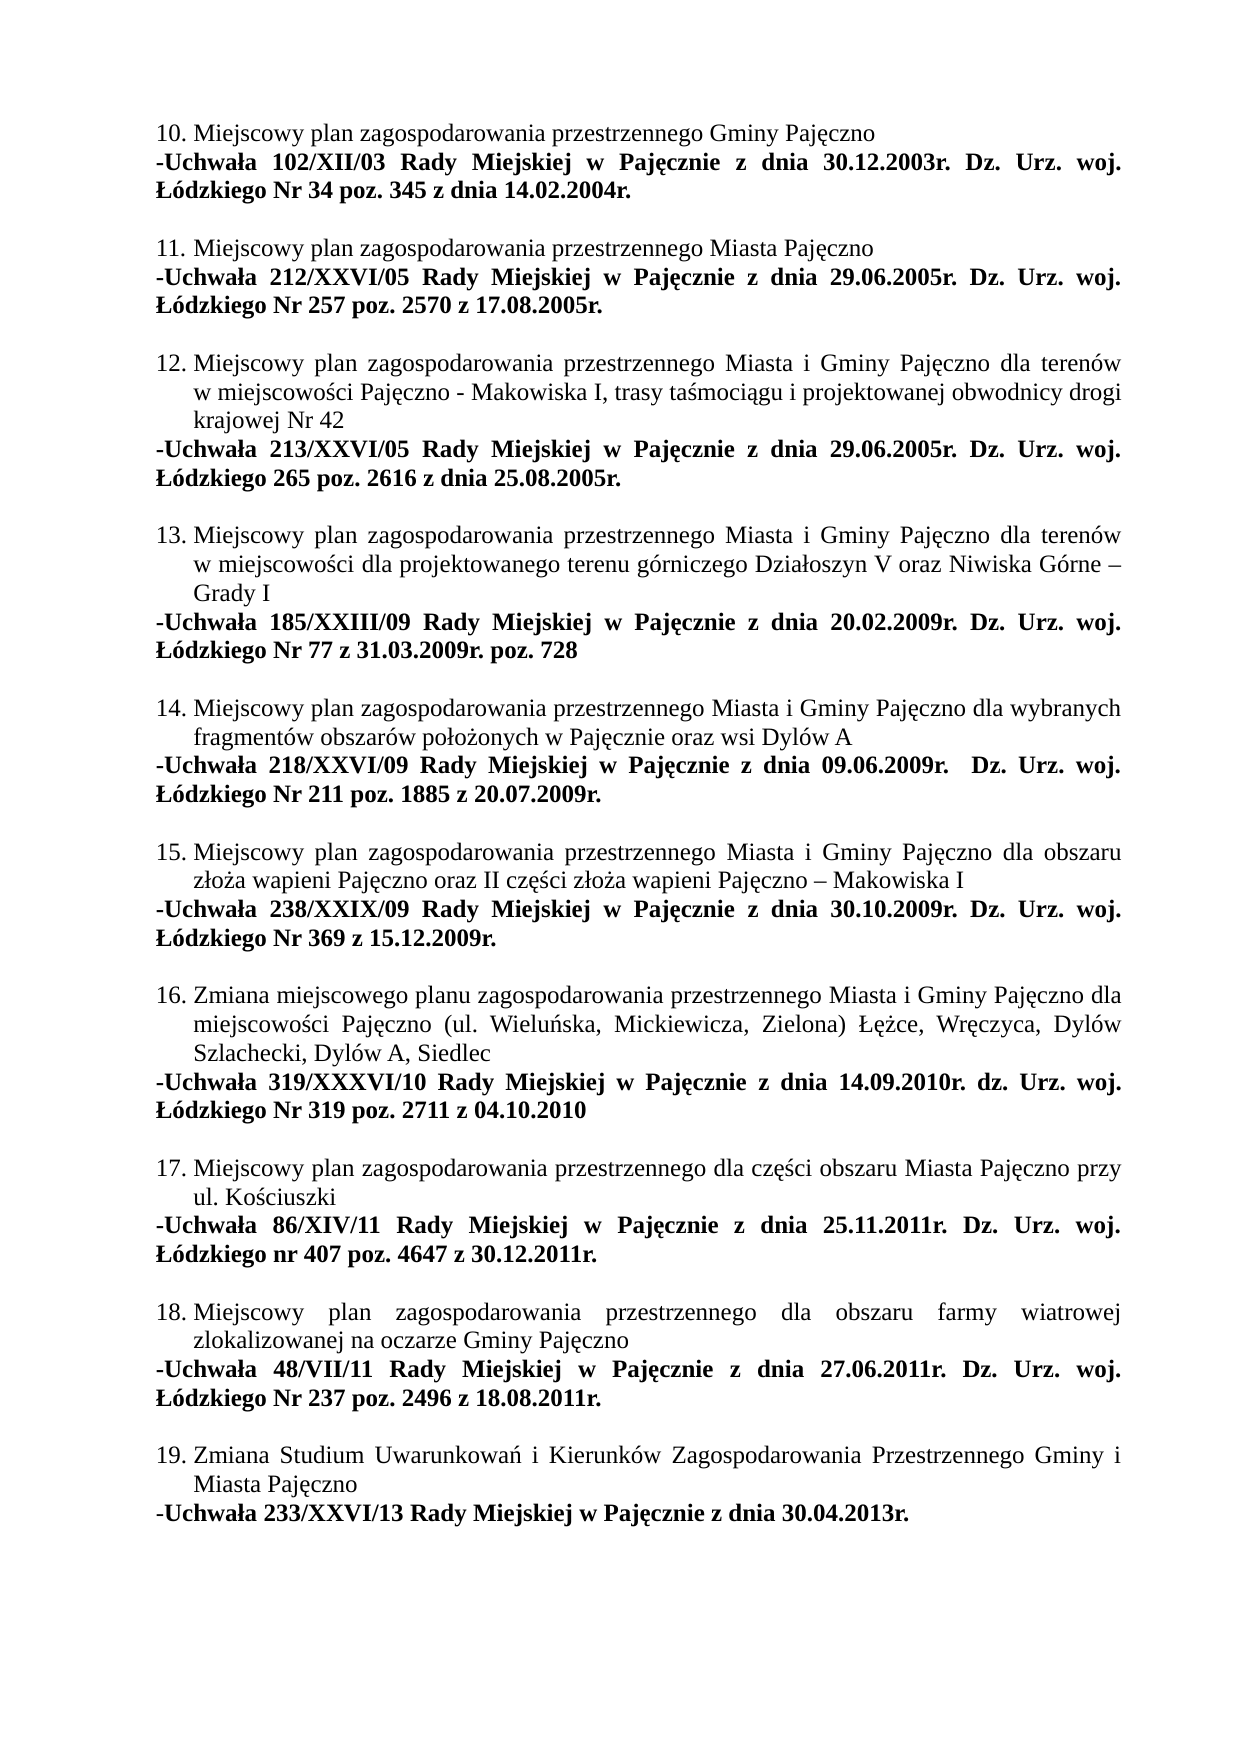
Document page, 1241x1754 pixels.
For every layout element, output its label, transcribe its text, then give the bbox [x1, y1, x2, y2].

list Miejscowy plan zagospodarowania przestrzennego dla obszaru farmy wiatrowej zlokalizowanej na oczarze Gminy Pajęczno [156, 1297, 1122, 1354]
text -Uchwała 48/VII/11 Rady Miejskiej w Pajęcznie z dnia 27.06.2011r. Dz. Urz. woj. Łódzkiego Nr 237 poz. 2496 z 18.08.2011r. [156, 1354, 1122, 1412]
list Miejscowy plan zagospodarowania przestrzennego Miasta i Gminy Pajęczno dla terenów w miejscowości dla projektowanego terenu górniczego Działoszyn V oraz Niwiska Górne – Grady I [156, 521, 1122, 607]
list Miejscowy plan zagospodarowania przestrzennego dla części obszaru Miasta Pajęczno przy ul. Kościuszki [156, 1153, 1122, 1211]
list Miejscowy plan zagospodarowania przestrzennego Miasta Pajęczno [156, 233, 1122, 262]
text -Uchwała 185/XXIII/09 Rady Miejskiej w Pajęcznie z dnia 20.02.2009r. Dz. Urz. woj. Łódzkiego Nr 77 z 31.03.2009r. poz. 728 [156, 607, 1122, 664]
list Miejscowy plan zagospodarowania przestrzennego Gminy Pajęczno [156, 118, 1122, 147]
list Zmiana miejscowego planu zagospodarowania przestrzennego Miasta i Gminy Pajęczno dla miejscowości Pajęczno (ul. Wieluńska, Mickiewicza, Zielona) Łężce, Wręczyca, Dylów Szlachecki, Dylów A, Siedlec [156, 981, 1122, 1067]
text -Uchwała 212/XXVI/05 Rady Miejskiej w Pajęcznie z dnia 29.06.2005r. Dz. Urz. woj. Łódzkiego Nr 257 poz. 2570 z 17.08.2005r. [156, 262, 1122, 319]
text -Uchwała 213/XXVI/05 Rady Miejskiej w Pajęcznie z dnia 29.06.2005r. Dz. Urz. woj. Łódzkiego 265 poz. 2616 z dnia 25.08.2005r. [156, 434, 1122, 492]
text -Uchwała 218/XXVI/09 Rady Miejskiej w Pajęcznie z dnia 09.06.2009r. Dz. Urz. woj. Łódzkiego Nr 211 poz. 1885 z 20.07.2009r. [156, 751, 1122, 808]
list Miejscowy plan zagospodarowania przestrzennego Miasta i Gminy Pajęczno dla obszaru złoża wapieni Pajęczno oraz II części złoża wapieni Pajęczno – Makowiska I [156, 837, 1122, 894]
text -Uchwała 238/XXIX/09 Rady Miejskiej w Pajęcznie z dnia 30.10.2009r. Dz. Urz. woj. Łódzkiego Nr 369 z 15.12.2009r. [156, 894, 1122, 952]
text -Uchwała 102/XII/03 Rady Miejskiej w Pajęcznie z dnia 30.12.2003r. Dz. Urz. woj. Łódzkiego Nr 34 poz. 345 z dnia 14.02.2004r. [156, 147, 1122, 204]
text -Uchwała 86/XIV/11 Rady Miejskiej w Pajęcznie z dnia 25.11.2011r. Dz. Urz. woj. Łódzkiego nr 407 poz. 4647 z 30.12.2011r. [156, 1211, 1122, 1268]
text -Uchwała 319/XXXVI/10 Rady Miejskiej w Pajęcznie z dnia 14.09.2010r. dz. Urz. woj. Łódzkiego Nr 319 poz. 2711 z 04.10.2010 [156, 1067, 1122, 1124]
list Miejscowy plan zagospodarowania przestrzennego Miasta i Gminy Pajęczno dla wybranych fragmentów obszarów położonych w Pajęcznie oraz wsi Dylów A [156, 693, 1122, 751]
list Miejscowy plan zagospodarowania przestrzennego Miasta i Gminy Pajęczno dla terenów w miejscowości Pajęczno - Makowiska I, trasy taśmociągu i projektowanej obwodnicy drogi krajowej Nr 42 [156, 348, 1122, 434]
text -Uchwała 233/XXVI/13 Rady Miejskiej w Pajęcznie z dnia 30.04.2013r. [156, 1498, 1122, 1527]
list Zmiana Studium Uwarunkowań i Kierunków Zagospodarowania Przestrzennego Gminy i Miasta Pajęczno [156, 1441, 1122, 1498]
